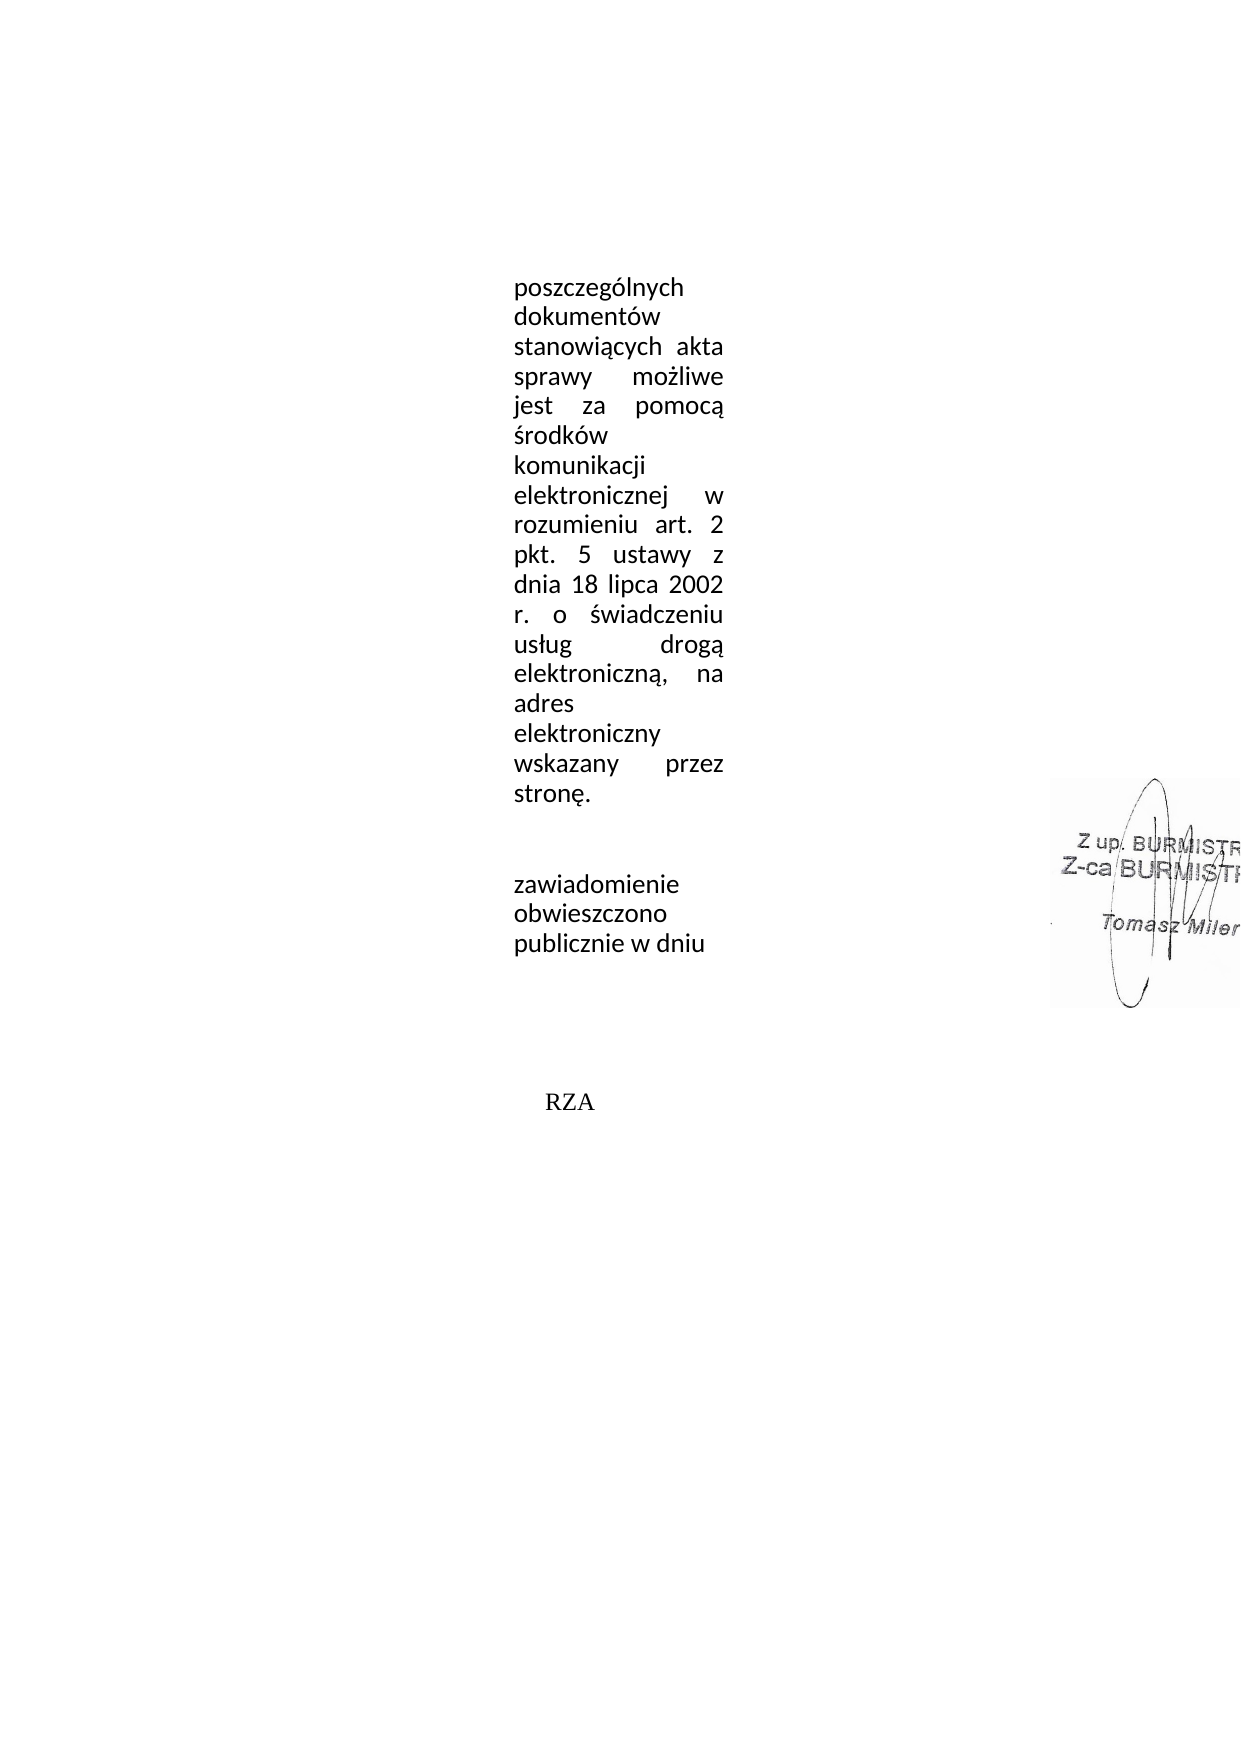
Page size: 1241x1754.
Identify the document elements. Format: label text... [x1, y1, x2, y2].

text W związku z powyższym w ciągu 21 dni od daty ukazania się niniejszego zawiadomienia w Biuletynie Informacji Publicznej Urzędu Miasta i Gminy Gryfino, można zapoznać się z całokształtem materiałów, które posłużą do wydania przedmiotowej decyzji oraz zgłosić ewentualne dodatkowe żądania. Na podstawie art. 15zzzzzn. ustawy z dnia 2 marca 2020 r. o szczególnych rozwiązaniach związanych z zapobieganiem, przeciwdziałaniem i zwalczaniem COVID-19, innych chorób zakaźnych oraz wywołanych nimi sytuacji kryzysowych (Dz. U. z 2020 r., poz. 1842 ze zm.) udostępnienie akt sprawy lub poszczególnych dokumentów stanowiących akta sprawy możliwe jest za pomocą środków komunikacji elektronicznej w rozumieniu art. 2 pkt. 5 ustawy z dnia 18 lipca 2002 r. o świadczeniu usług drogą elektroniczną, na adres elektroniczny wskazany przez stronę. [513, 273, 724, 809]
picture [1050, 778, 1241, 1008]
subtitle RZA [513, 1087, 595, 1116]
text Niniejsze zawiadomienie obwieszczono publicznie w dniu .06.2022 rRZA [513, 840, 724, 989]
